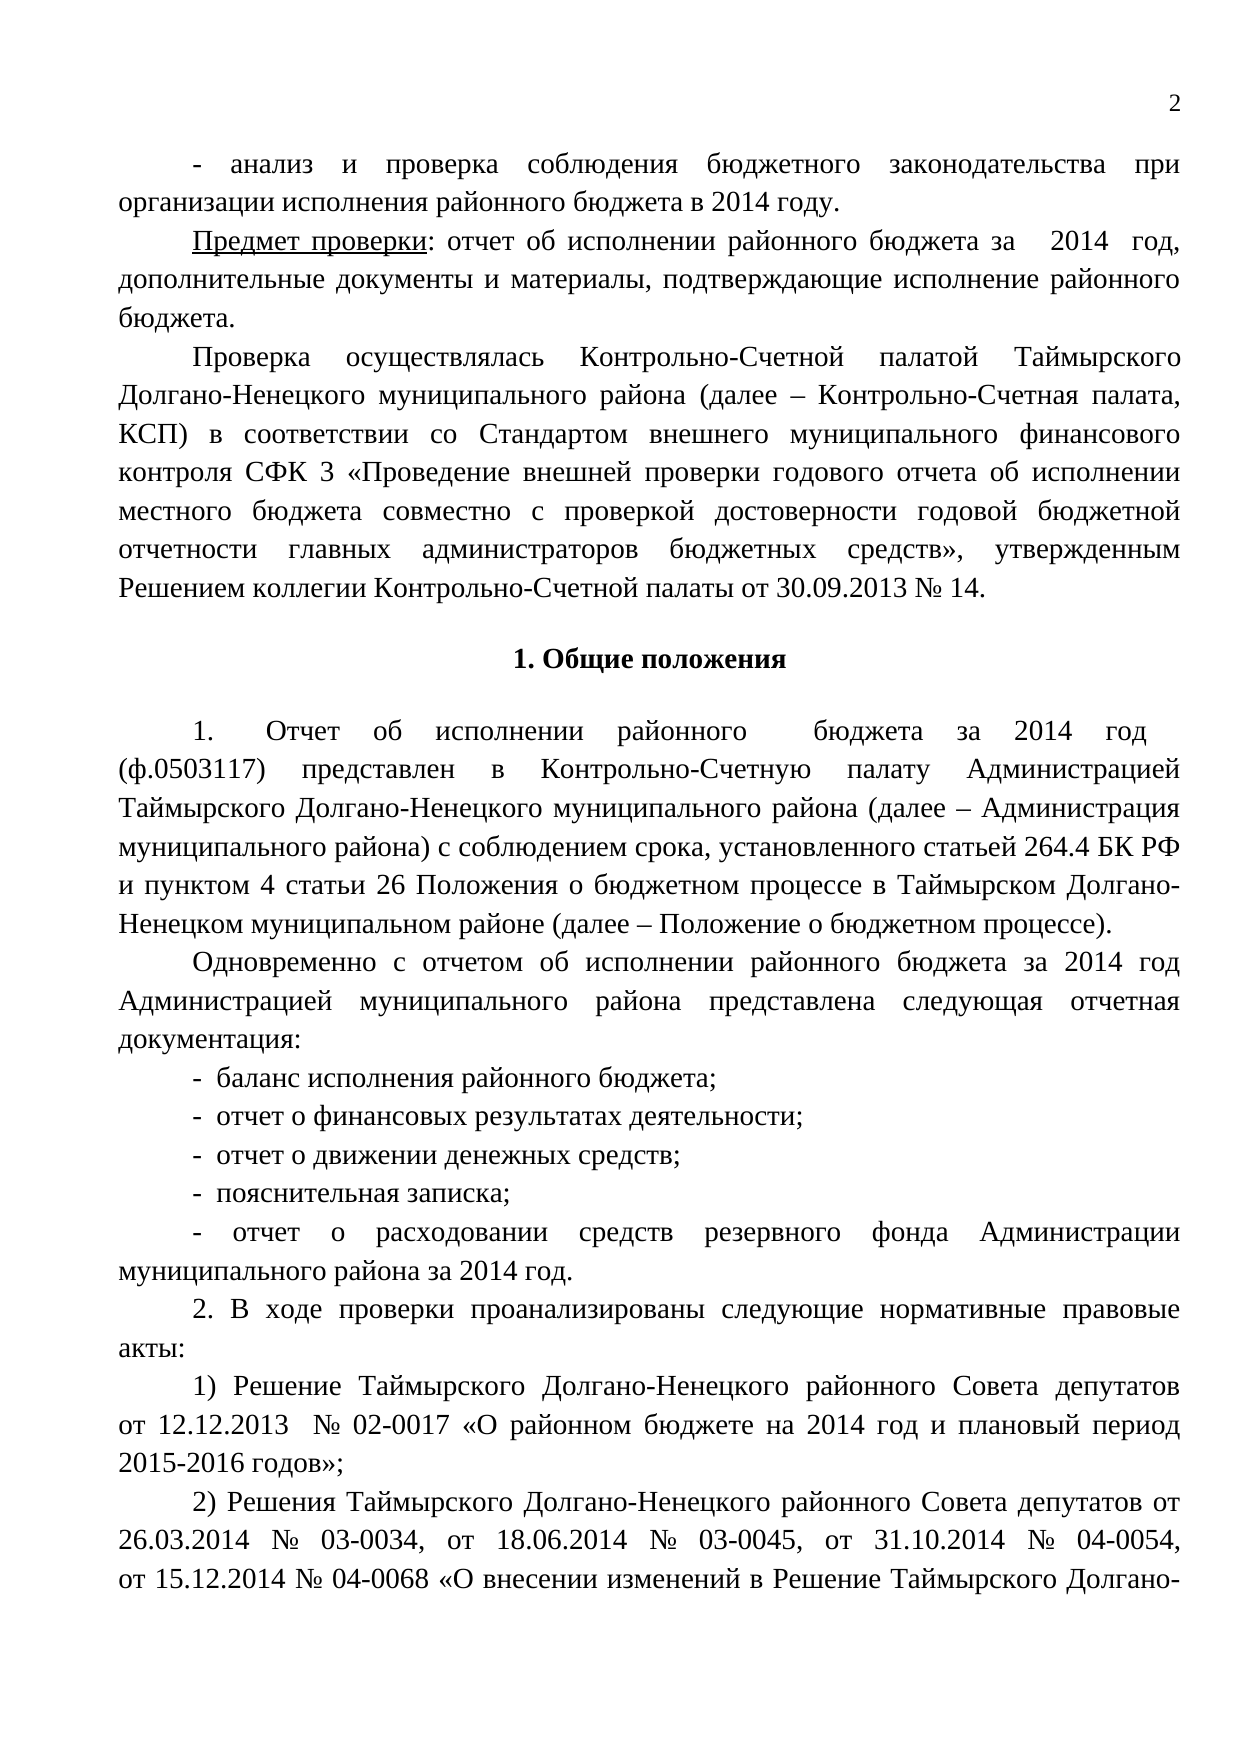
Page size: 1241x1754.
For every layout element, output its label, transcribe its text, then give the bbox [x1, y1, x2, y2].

text 1. Общие положения [118, 642, 1181, 675]
text 1) Решение Таймырского Долгано-Ненецкого районного Совета депутатов от 12.12.2013 № 02-0017 «О районном бюджете на 2014 год и плановый период 2015-2016 годов»; [118, 1368, 1181, 1479]
text - отчет о финансовых результатах деятельности; [118, 1098, 1181, 1132]
text - отчет о движении денежных средств; [118, 1137, 1181, 1171]
text - баланс исполнения районного бюджета; [118, 1060, 1181, 1093]
text Предмет проверки: отчет об исполнении районного бюджета за 2014 год, дополнительные документы и материалы, подтверждающие исполнение районного бюджета. [118, 223, 1181, 334]
text Проверка осуществлялась Контрольно-Счетной палатой Таймырского Долгано-Ненецкого муниципального района (далее – Контрольно-Счетная палата, КСП) в соответствии со Стандартом внешнего муниципального финансового контроля СФК 3 «Проведение внешней проверки годового отчета об исполнении местного бюджета совместно с проверкой достоверности годовой бюджетной отчетности главных администраторов бюджетных средств», утвержденным Решением коллегии Контрольно-Счетной палаты от 30.09.2013 № 14. [118, 339, 1181, 603]
text Одновременно с отчетом об исполнении районного бюджета за 2014 год Администрацией муниципального района представлена следующая отчетная документация: [118, 944, 1181, 1055]
text 2. В ходе проверки проанализированы следующие нормативные правовые акты: [118, 1291, 1181, 1363]
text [118, 1484, 1181, 1594]
text - отчет о расходовании средств резервного фонда Администрации муниципального района за 2014 год. [118, 1214, 1181, 1286]
list Отчет об исполнении районного бюджета за 2014 год (ф.0503117) представлен в Контрольно-Счетную палату Администрацией Таймырского Долгано-Ненецкого муниципального района (далее – Администрация муниципального района) с соблюдением срока, установленного статьей 264.4 БК РФ и пунктом 4 статьи 26 Положения о бюджетном процессе в Таймырском Долгано-Ненецком муниципальном районе (далее – Положение о бюджетном процессе). [118, 713, 1181, 939]
text - анализ и проверка соблюдения бюджетного законодательства при организации исполнения районного бюджета в 2014 году. [118, 146, 1181, 218]
text - пояснительная записка; [118, 1176, 1181, 1209]
